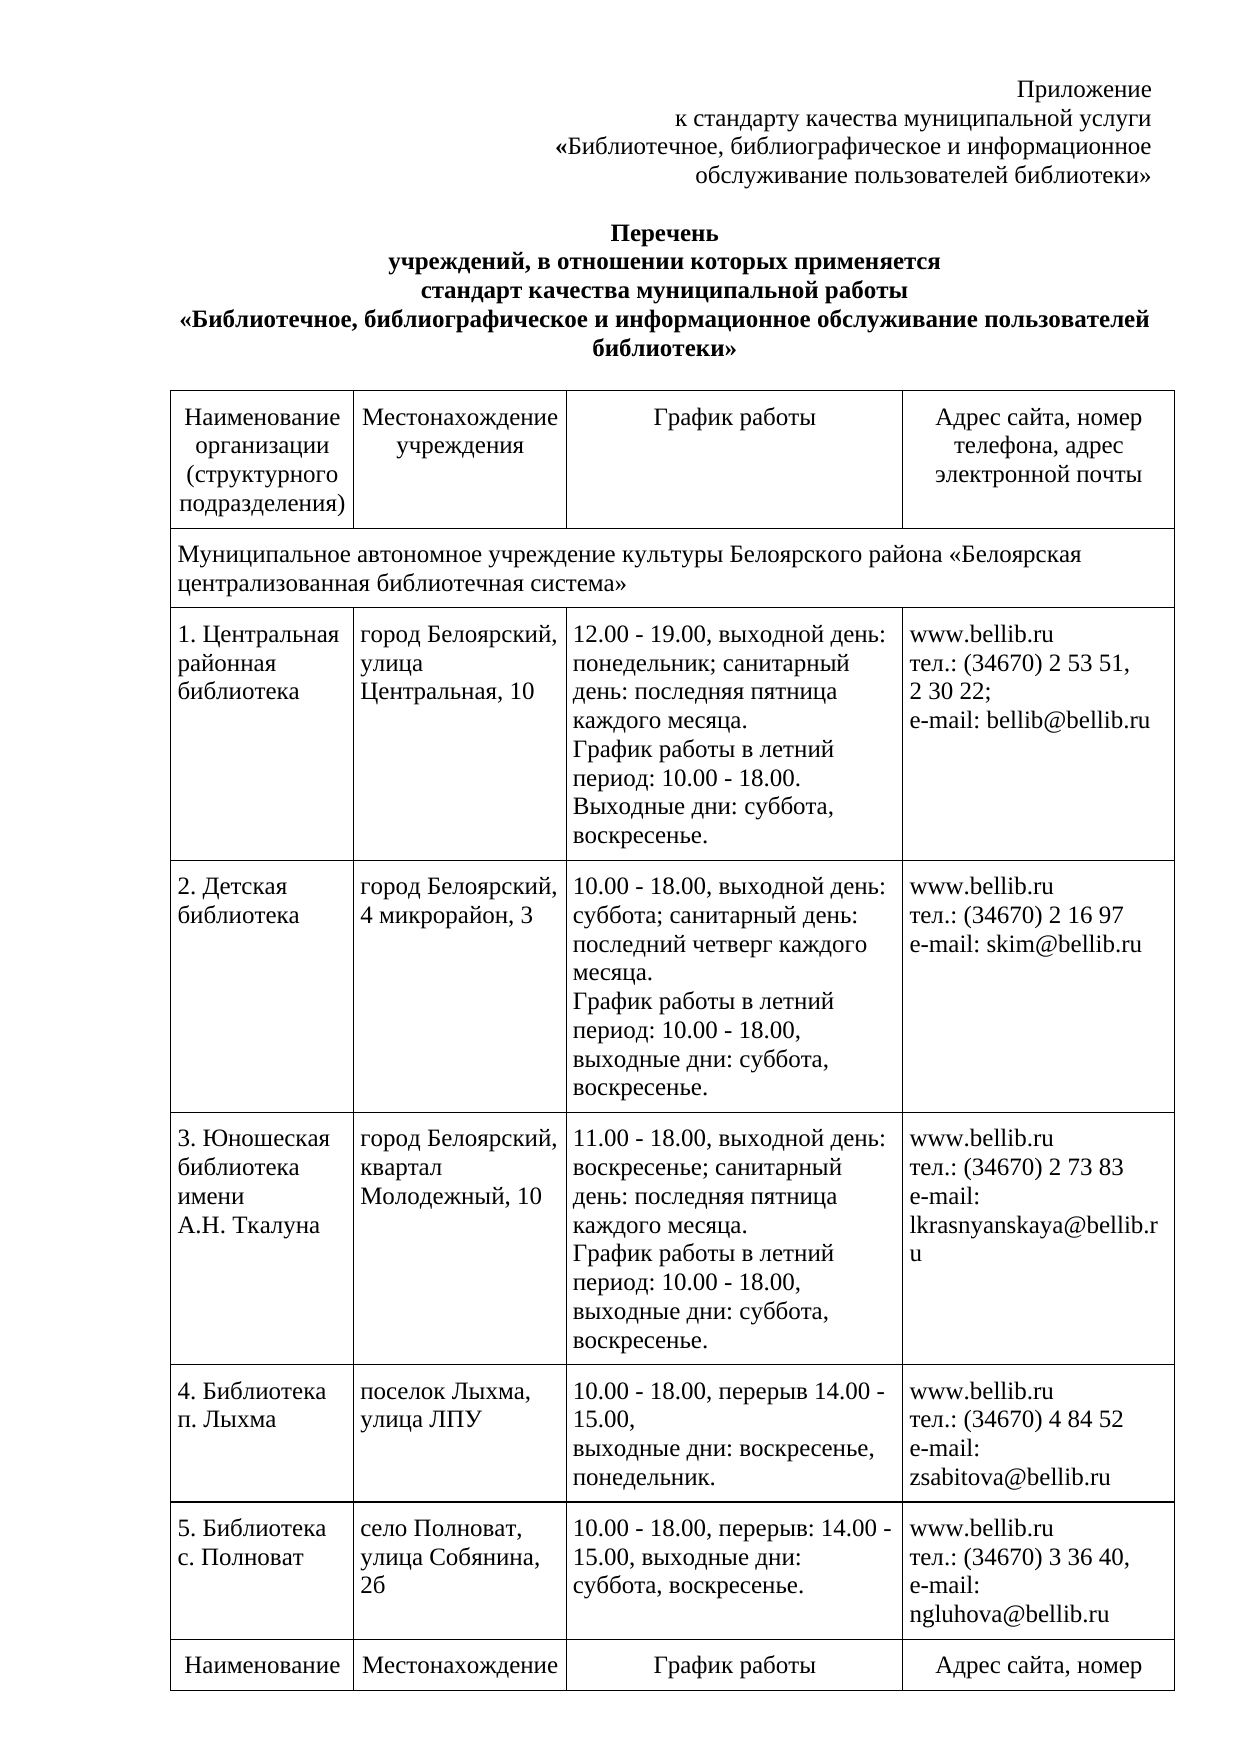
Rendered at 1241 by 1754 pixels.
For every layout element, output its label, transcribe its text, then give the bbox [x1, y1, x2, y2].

text к стандарту качества муниципальной услуги [177, 103, 1152, 131]
table_header Местонахождение учреждения [354, 391, 566, 527]
table_cell 10.00 - 18.00, перерыв: 14.00 - 15.00, выходные дни: суббота, воскресенье. [567, 1503, 902, 1639]
table_cell www.bellib.ru тел.: (34670) 4 84 52 e-mail: zsabitova@bellib.ru [903, 1365, 1174, 1501]
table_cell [354, 1640, 566, 1690]
table_header График работы [567, 391, 902, 527]
text учреждений, в отношении которых применяется [177, 246, 1152, 275]
table_header Адрес сайта, номер телефона, адрес электронной почты [903, 391, 1174, 527]
table_header Наименование организации (структурного подразделения) [171, 391, 353, 527]
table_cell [171, 1640, 353, 1690]
table_cell поселок Лыхма, улица ЛПУ [354, 1365, 566, 1501]
table_cell 12.00 - 19.00, выходной день: понедельник; санитарный день: последняя пятница каждого месяца. График работы в летний период: 10.00 - 18.00. Выходные дни: суббота, воскресенье. [567, 608, 902, 859]
table_cell www.bellib.ru тел.: (34670) 2 53 51, 2 30 22; e-mail: bellib@bellib.ru [903, 608, 1174, 859]
table_cell 10.00 - 18.00, выходной день: суббота; санитарный день: последний четверг каждого месяца. График работы в летний период: 10.00 - 18.00, выходные дни: суббота, воскресенье. [567, 861, 902, 1112]
table_cell город Белоярский, 4 микрорайон, 3 [354, 861, 566, 1112]
text обслуживание пользователей библиотеки» [177, 160, 1152, 189]
text Приложение [177, 74, 1152, 103]
table_cell 2. Детская библиотека [171, 861, 353, 1112]
text стандарт качества муниципальной работы [177, 275, 1152, 304]
table_cell 5. Библиотека с. Полноват [171, 1503, 353, 1639]
text Перечень [177, 218, 1152, 246]
table_cell город Белоярский, улица Центральная, 10 [354, 608, 566, 859]
table_cell www.bellib.ru тел.: (34670) 2 73 83 e-mail: lkrasnyanskaya@bellib.ru [903, 1113, 1174, 1364]
table_cell График работы [567, 1640, 902, 1690]
text «Библиотечное, библиографическое и информационное обслуживание пользователей библиотеки» [177, 304, 1152, 361]
table_cell село Полноват, улица Собянина, 2б [354, 1503, 566, 1639]
table_cell www.bellib.ru тел.: (34670) 2 16 97 e-mail: skim@bellib.ru [903, 861, 1174, 1112]
text «Библиотечное, библиографическое и информационное [177, 131, 1152, 160]
table_cell 10.00 - 18.00, перерыв 14.00 - 15.00, выходные дни: воскресенье, понедельник. [567, 1365, 902, 1501]
table_cell 3. Юношеская библиотека имени А.Н. Ткалуна [171, 1113, 353, 1364]
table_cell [903, 1640, 1174, 1690]
table_cell 11.00 - 18.00, выходной день: воскресенье; санитарный день: последняя пятница каждого месяца. График работы в летний период: 10.00 - 18.00, выходные дни: суббота, воскресенье. [567, 1113, 902, 1364]
table_cell город Белоярский, квартал Молодежный, 10 [354, 1113, 566, 1364]
table_cell www.bellib.ru тел.: (34670) 3 36 40, e-mail: ngluhova@bellib.ru [903, 1503, 1174, 1639]
table_cell 1. Центральная районная библиотека [171, 608, 353, 859]
table_cell 4. Библиотека п. Лыхма [171, 1365, 353, 1501]
table_cell Муниципальное автономное учреждение культуры Белоярского района «Белоярская централизованная библиотечная система» [171, 529, 1174, 607]
